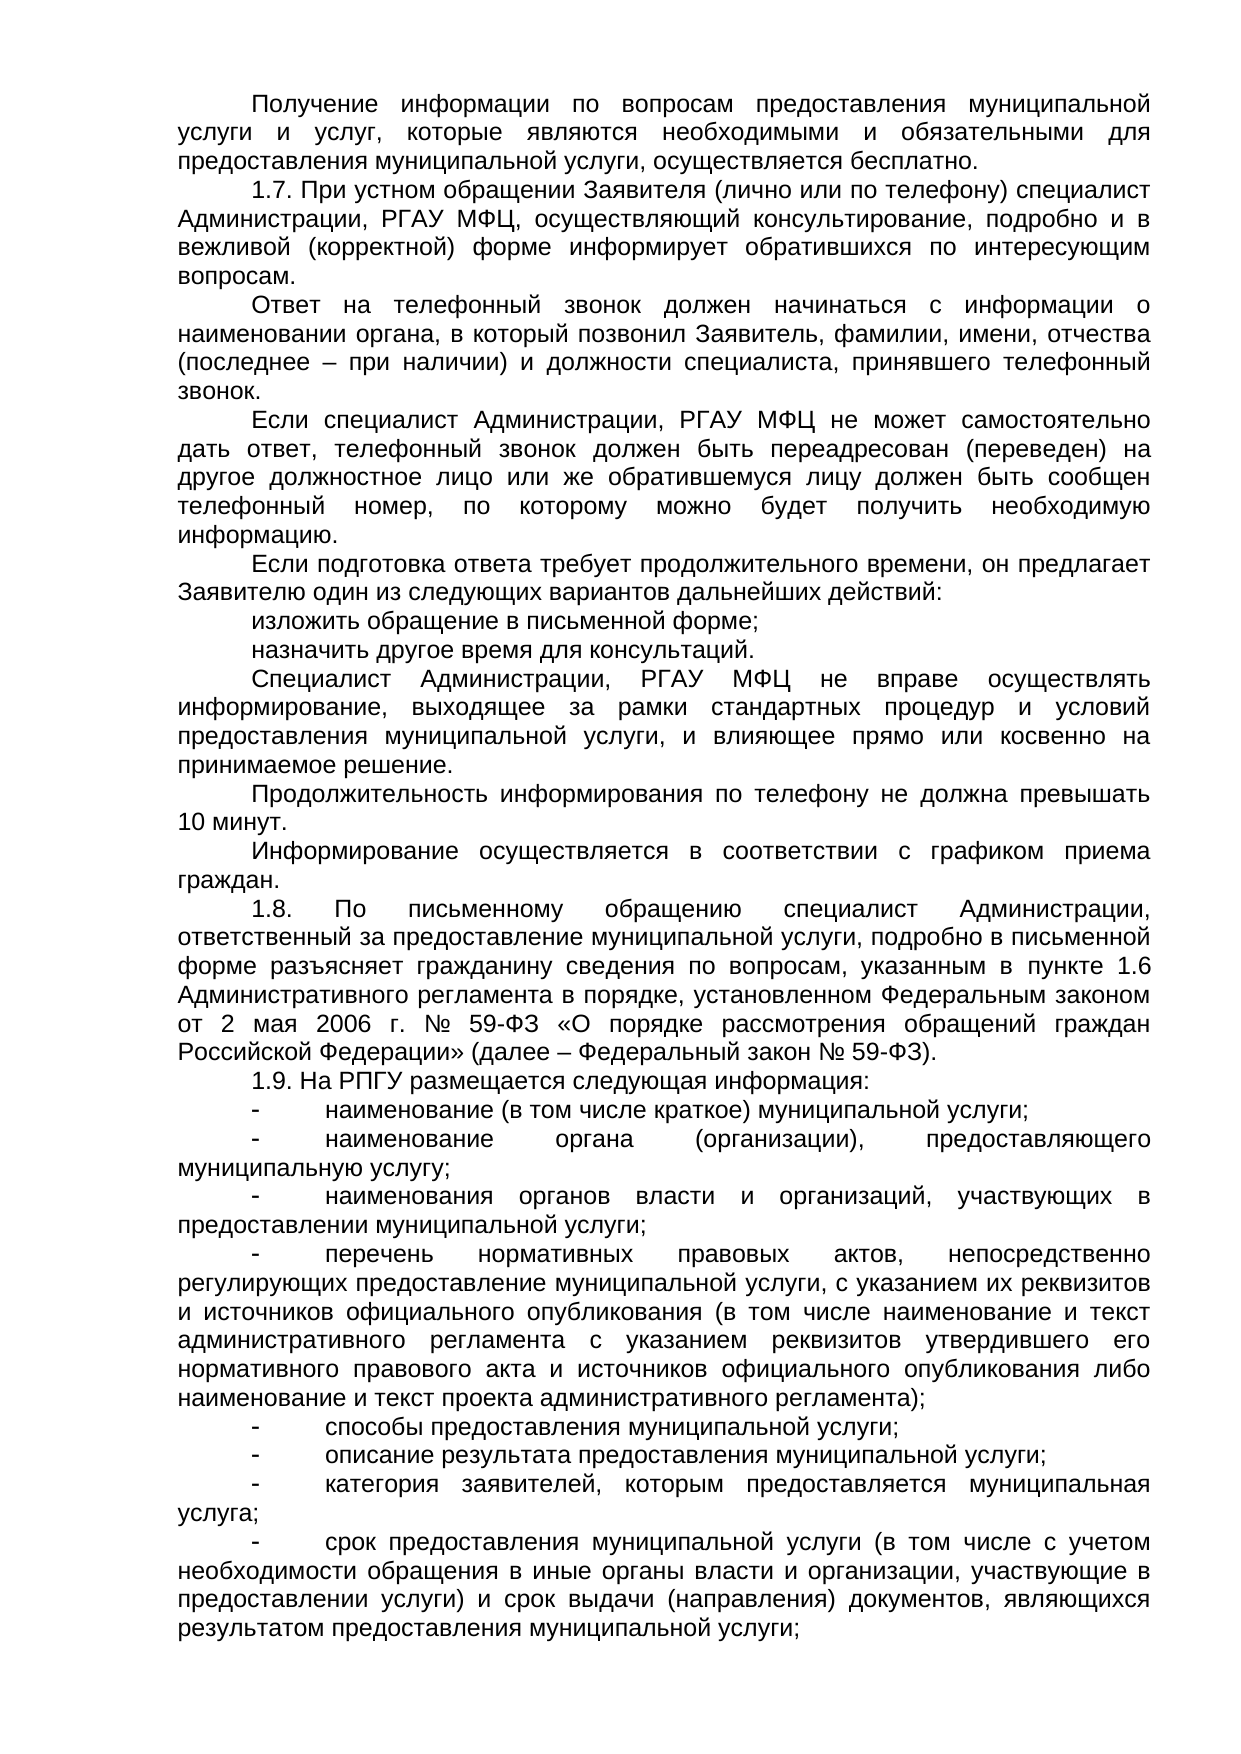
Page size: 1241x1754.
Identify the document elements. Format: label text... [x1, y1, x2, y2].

text Получение информации по вопросам предоставления муниципальной услуги и услуг, которые являются необходимыми и обязательными для предоставления муниципальной услуги, осуществляется бесплатно. [177, 89, 1152, 175]
text 1.7. При устном обращении Заявителя (лично или по телефону) специалист Администрации, РГАУ МФЦ, осуществляющий консультирование, подробно и в вежливой (корректной) форме информирует обратившихся по интересующим вопросам. [177, 175, 1152, 290]
list категория заявителей, которым предоставляется муниципальная услуга; [177, 1469, 1152, 1527]
list наименование (в том числе краткое) муниципальной услуги; [177, 1095, 1152, 1124]
text Продолжительность информирования по телефону не должна превышать 10 минут. [177, 779, 1152, 836]
text Ответ на телефонный звонок должен начинаться с информации о наименовании органа, в который позвонил Заявитель, фамилии, имени, отчества (последнее – при наличии) и должности специалиста, принявшего телефонный звонок. [177, 290, 1152, 405]
text 1.8. По письменному обращению специалист Администрации, ответственный за предоставление муниципальной услуги, подробно в письменной форме разъясняет гражданину сведения по вопросам, указанным в пункте 1.6 Административного регламента в порядке, установленном Федеральным законом от 2 мая 2006 г. № 59-ФЗ «О порядке рассмотрения обращений граждан Российской Федерации» (далее – Федеральный закон № 59-ФЗ). [177, 894, 1152, 1066]
text Информирование осуществляется в соответствии с графиком приема граждан. [177, 836, 1152, 894]
list наименование органа (организации), предоставляющего муниципальную услугу; [177, 1124, 1152, 1181]
list срок предоставления муниципальной услуги (в том числе с учетом необходимости обращения в иные органы власти и организации, участвующие в предоставлении услуги) и срок выдачи (направления) документов, являющихся результатом предоставления муниципальной услуги; [177, 1527, 1152, 1642]
list наименования органов власти и организаций, участвующих в предоставлении муниципальной услуги; [177, 1181, 1152, 1239]
list перечень нормативных правовых актов, непосредственно регулирующих предоставление муниципальной услуги, с указанием их реквизитов и источников официального опубликования (в том числе наименование и текст административного регламента с указанием реквизитов утвердившего его нормативного правового акта и источников официального опубликования либо наименование и текст проекта административного регламента); [177, 1239, 1152, 1412]
text 1.9. На РПГУ размещается следующая информация: [177, 1066, 1152, 1095]
list способы предоставления муниципальной услуги; [177, 1412, 1152, 1440]
text назначить другое время для консультаций. [177, 635, 1152, 664]
list описание результата предоставления муниципальной услуги; [177, 1440, 1152, 1469]
text Если специалист Администрации, РГАУ МФЦ не может самостоятельно дать ответ, телефонный звонок должен быть переадресован (переведен) на другое должностное лицо или же обратившемуся лицу должен быть сообщен телефонный номер, по которому можно будет получить необходимую информацию. [177, 405, 1152, 549]
text Если подготовка ответа требует продолжительного времени, он предлагает Заявителю один из следующих вариантов дальнейших действий: [177, 549, 1152, 606]
text изложить обращение в письменной форме; [177, 606, 1152, 635]
text Специалист Администрации, РГАУ МФЦ не вправе осуществлять информирование, выходящее за рамки стандартных процедур и условий предоставления муниципальной услуги, и влияющее прямо или косвенно на принимаемое решение. [177, 664, 1152, 779]
